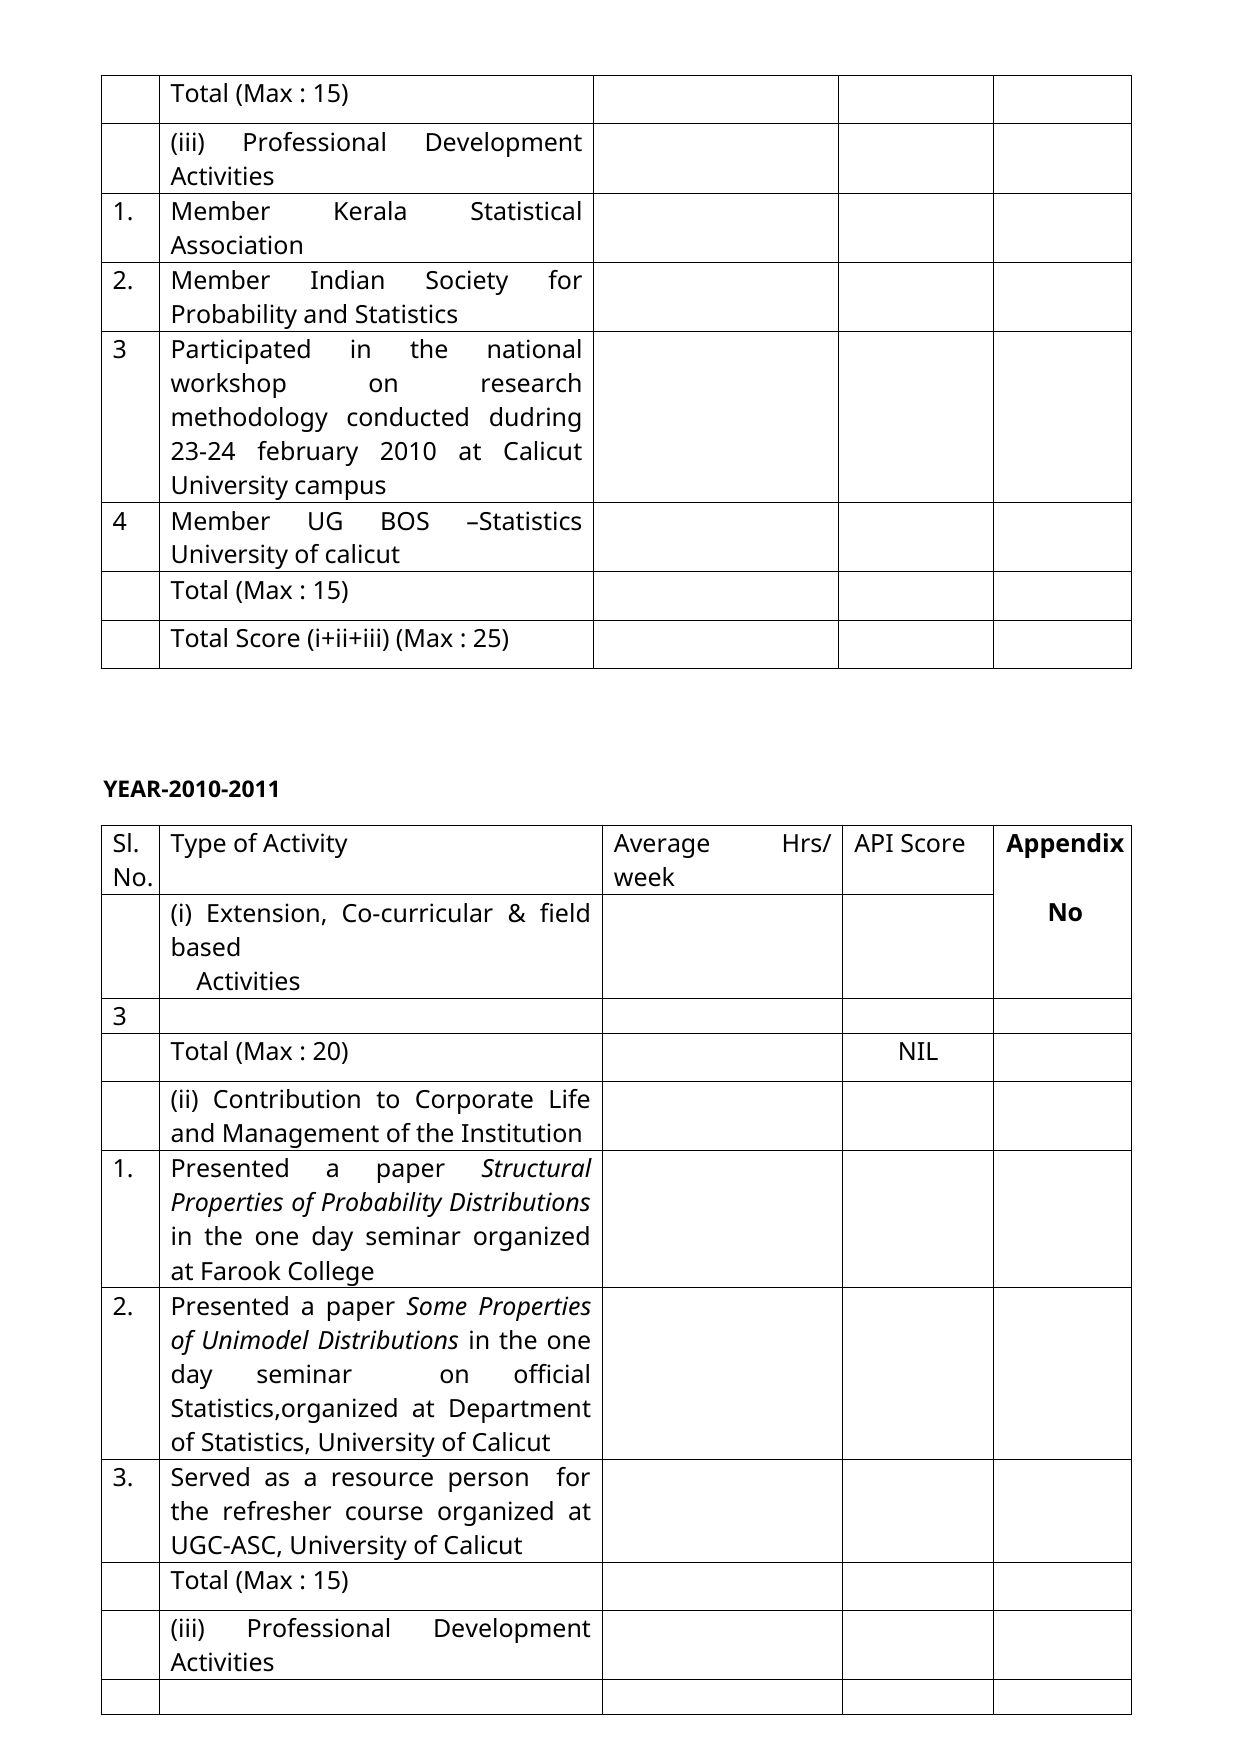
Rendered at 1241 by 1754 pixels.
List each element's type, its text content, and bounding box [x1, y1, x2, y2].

table_cell [843, 1082, 993, 1150]
table_cell Total (Max : 15) [160, 76, 593, 123]
table_cell Total (Max : 15) [160, 1563, 602, 1610]
table_cell [594, 76, 838, 123]
table_cell [102, 895, 159, 997]
table_cell [594, 621, 838, 668]
table_cell [603, 1151, 842, 1287]
table_cell [102, 1611, 159, 1679]
table_cell [843, 1680, 993, 1714]
table_cell NIL [843, 1034, 993, 1081]
table_cell Presented a paper Some Properties of Unimodel Distributions in the one day seminar on official Statistics,organized at Department of Statistics, University of Calicut [160, 1288, 602, 1458]
table_cell [839, 572, 993, 619]
table_cell [603, 1680, 842, 1714]
table_cell [994, 1460, 1131, 1562]
table_cell [102, 76, 159, 123]
table_cell [843, 1460, 993, 1562]
table_cell [603, 1034, 842, 1081]
table_cell [839, 263, 993, 331]
table_cell [994, 1288, 1131, 1458]
table_cell 3 [102, 999, 159, 1032]
table_cell Served as a resource person for the refresher course organized at UGC-ASC, University of Calicut [160, 1460, 602, 1562]
table_cell 1. [102, 1151, 159, 1287]
table_header Average Hrs/ week [603, 826, 842, 894]
table_cell [994, 124, 1131, 192]
table_cell [839, 332, 993, 502]
table_cell [843, 1288, 993, 1458]
table_cell [603, 1460, 842, 1562]
table_cell [594, 124, 838, 192]
table_cell [843, 895, 993, 997]
table_cell [839, 194, 993, 262]
table_cell 1. [102, 194, 159, 262]
table_cell 3. [102, 1460, 159, 1562]
table_cell Member Kerala Statistical Association [160, 194, 593, 262]
table_cell [994, 332, 1131, 502]
table_cell 4 [102, 503, 159, 571]
table_cell [994, 76, 1131, 123]
table_cell [839, 76, 993, 123]
table_cell [102, 124, 159, 192]
table_header Type of Activity [160, 826, 602, 894]
table_cell [994, 1680, 1131, 1714]
table_cell [994, 503, 1131, 571]
table_cell [594, 572, 838, 619]
table_cell [994, 1082, 1131, 1150]
table_cell [843, 1151, 993, 1287]
table_cell [839, 621, 993, 668]
table_cell Total (Max : 20) [160, 1034, 602, 1081]
table_cell Total (Max : 15) [160, 572, 593, 619]
table_cell [102, 621, 159, 668]
table_cell [839, 503, 993, 571]
table_cell [594, 503, 838, 571]
table_header Sl. No. [102, 826, 159, 894]
table_cell [994, 1563, 1131, 1610]
table_cell [839, 124, 993, 192]
table_cell [994, 1034, 1131, 1081]
table_cell [594, 332, 838, 502]
table_cell [603, 895, 842, 997]
table_cell 3 [102, 332, 159, 502]
table_cell Total Score (i+ii+iii) (Max : 25) [160, 621, 593, 668]
table_cell Participated in the national workshop on research methodology conducted dudring 23-24 february 2010 at Calicut University campus [160, 332, 593, 502]
table_cell (iii) Professional Development Activities [160, 1611, 602, 1679]
table_cell [994, 194, 1131, 262]
table_header API Score [843, 826, 993, 894]
text YEAR-2010-2011 [103, 773, 1120, 804]
table_cell [102, 1082, 159, 1150]
table_cell [603, 1082, 842, 1150]
table_cell (i) Extension, Co-curricular & field based Activities [160, 895, 602, 997]
table_cell [603, 1563, 842, 1610]
table_cell (ii) Contribution to Corporate Life and Management of the Institution [160, 1082, 602, 1150]
table_cell Presented a paper Structural Properties of Probability Distributions in the one day seminar organized at Farook College [160, 1151, 602, 1287]
table_cell [160, 1680, 602, 1714]
table_cell [994, 621, 1131, 668]
table_cell 2. [102, 263, 159, 331]
table_cell [594, 194, 838, 262]
table_cell [994, 1151, 1131, 1287]
table_cell [843, 999, 993, 1032]
table_cell [603, 999, 842, 1032]
table_cell [603, 1288, 842, 1458]
table_cell Member Indian Society for Probability and Statistics [160, 263, 593, 331]
table_cell [994, 572, 1131, 619]
table_cell [843, 1563, 993, 1610]
table_cell 2. [102, 1288, 159, 1458]
table_cell [102, 572, 159, 619]
table_cell [102, 1563, 159, 1610]
table_cell Member UG BOS –Statistics University of calicut [160, 503, 593, 571]
table_cell (iii) Professional Development Activities [160, 124, 593, 192]
table_cell [102, 1034, 159, 1081]
table_header Appendix No [994, 826, 1131, 997]
table_cell [843, 1611, 993, 1679]
table_cell [994, 263, 1131, 331]
table_cell [603, 1611, 842, 1679]
table_cell [160, 999, 602, 1032]
table_cell [994, 1611, 1131, 1679]
table_cell [994, 999, 1131, 1032]
table_cell [594, 263, 838, 331]
table_cell [102, 1680, 159, 1714]
